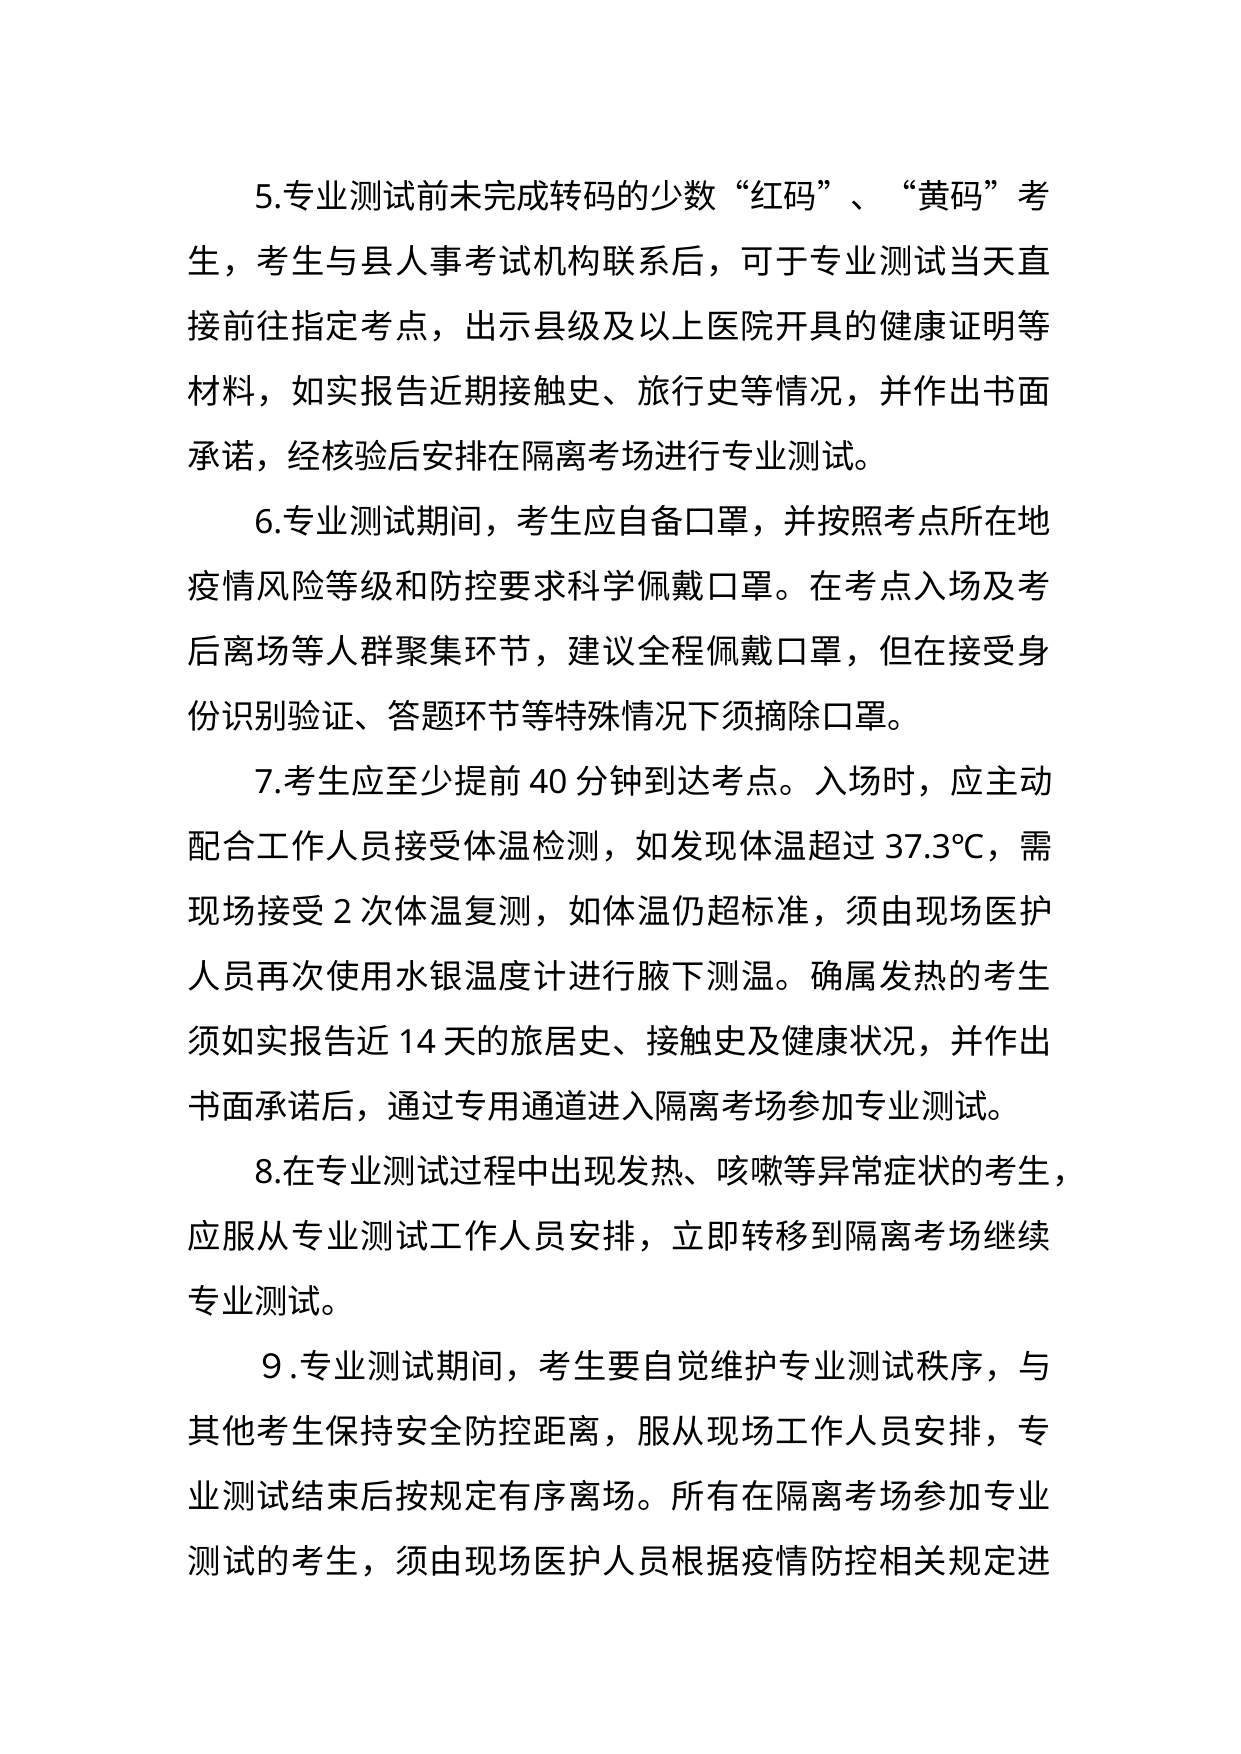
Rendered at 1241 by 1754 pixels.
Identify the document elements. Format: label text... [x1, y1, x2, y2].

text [187, 1332, 1053, 1592]
text 5.专业测试前未完成转码的少数“红码”、“黄码”考生，考生与县人事考试机构联系后，可于专业测试当天直接前往指定考点，出示县级及以上医院开具的健康证明等材料，如实报告近期接触史、旅行史等情况，并作出书面承诺，经核验后安排在隔离考场进行专业测试。 [187, 162, 1053, 487]
text 7.考生应至少提前40分钟到达考点。入场时，应主动配合工作人员接受体温检测，如发现体温超过37.3℃，需现场接受2次体温复测，如体温仍超标准，须由现场医护人员再次使用水银温度计进行腋下测温。确属发热的考生须如实报告近14天的旅居史、接触史及健康状况，并作出书面承诺后，通过专用通道进入隔离考场参加专业测试。 [187, 747, 1053, 1137]
text 8.在专业测试过程中出现发热、咳嗽等异常症状的考生，应服从专业测试工作人员安排，立即转移到隔离考场继续专业测试。 [187, 1137, 1053, 1332]
text 6.专业测试期间，考生应自备口罩，并按照考点所在地疫情风险等级和防控要求科学佩戴口罩。在考点入场及考后离场等人群聚集环节，建议全程佩戴口罩，但在接受身份识别验证、答题环节等特殊情况下须摘除口罩。 [187, 487, 1053, 747]
